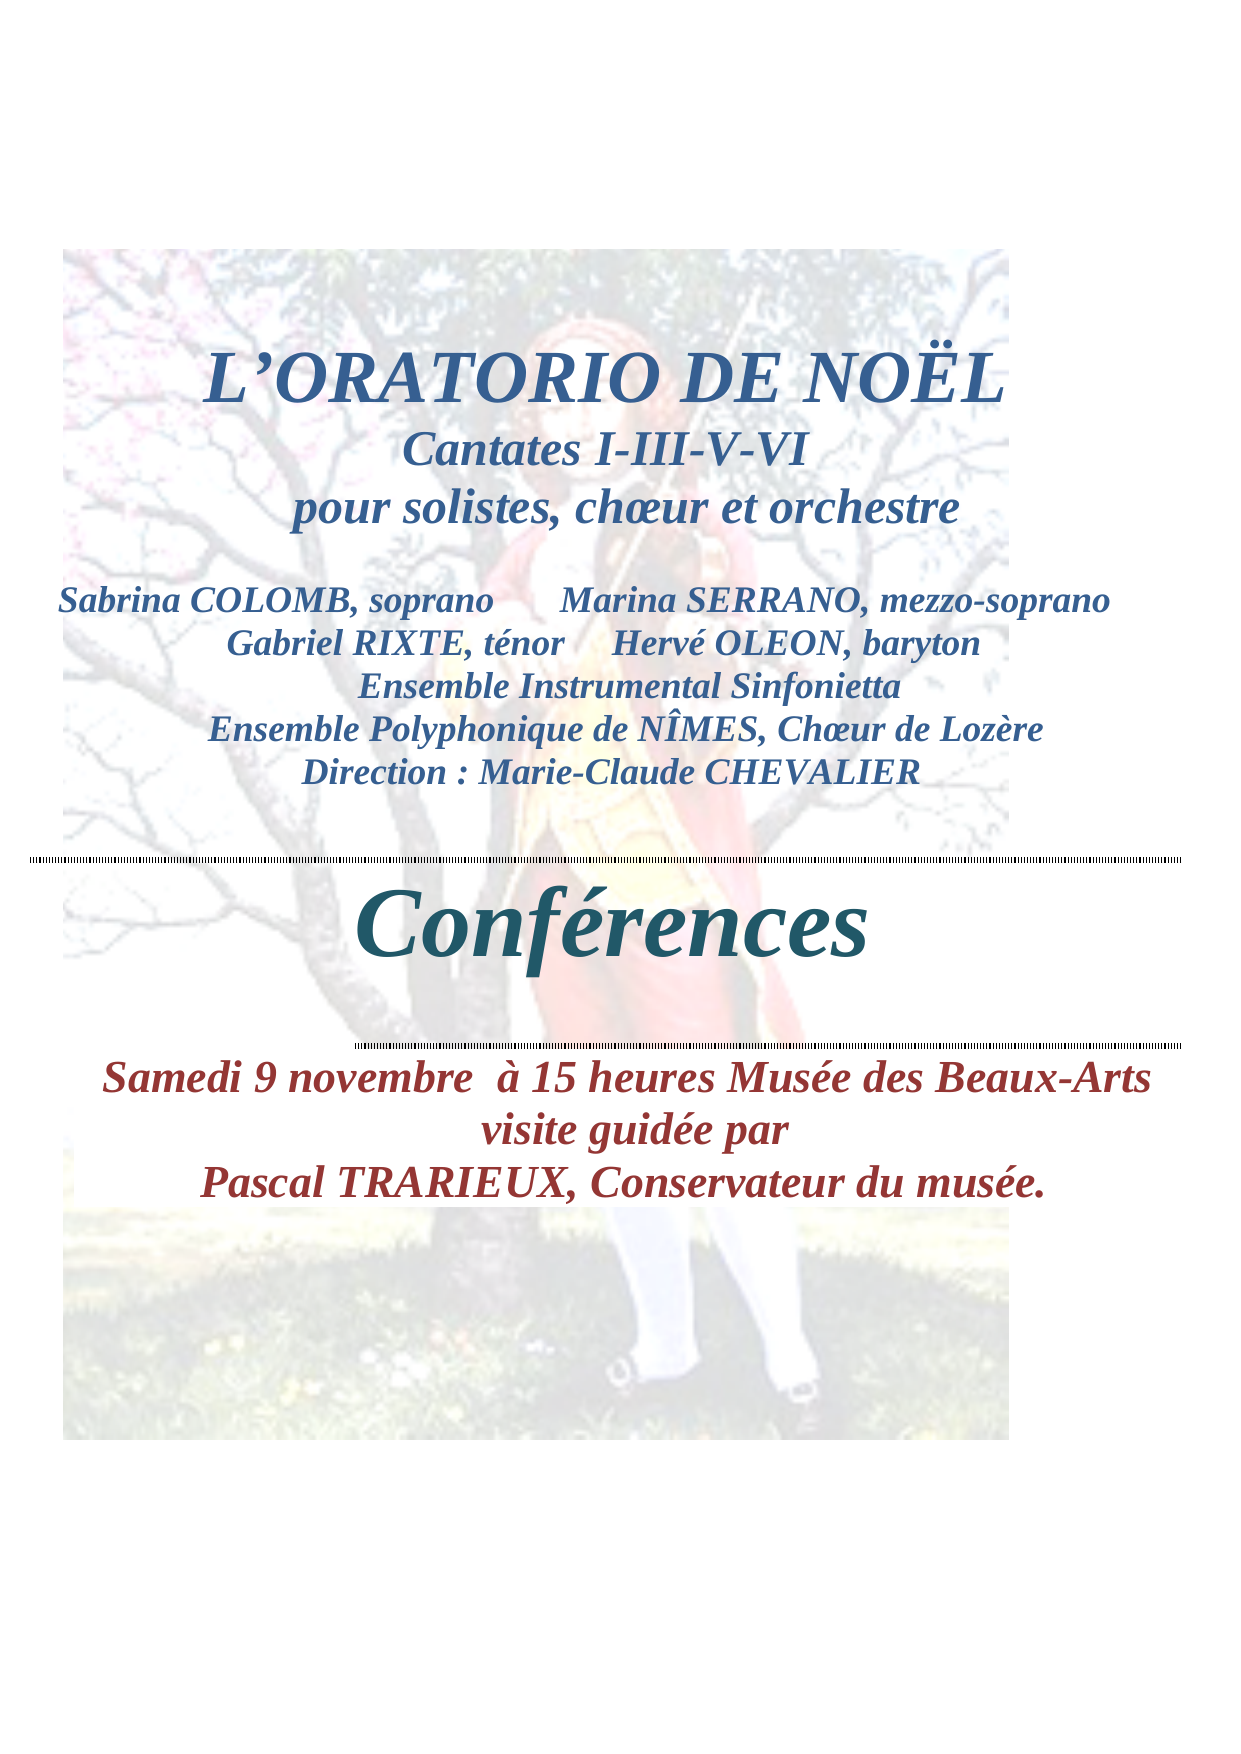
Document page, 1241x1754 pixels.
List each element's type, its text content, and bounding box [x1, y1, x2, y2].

text Pascal TRARIEUX, Conservateur du musée. [74, 1155, 1181, 1207]
text Direction : Marie-Claude CHEVALIER [29, 749, 1181, 863]
text Gabriel RIXTE, ténor Hervé OLEON, baryton [29, 620, 1181, 663]
text Ensemble Instrumental Sinfonietta [29, 663, 1181, 706]
text Ensemble Polyphonique de NÎMES, Chœur de Lozère [29, 706, 1181, 749]
text Cantates I-III-V-VI [59, 419, 1137, 476]
text Samedi 9 novembre à 15 heures Musée des Beaux-Arts visite guidée par [74, 1049, 1181, 1155]
text pour solistes, chœur et orchestre [74, 476, 1181, 534]
text Sabrina COLOMB, soprano Marina SERRANO, mezzo-soprano [29, 577, 1181, 620]
text L’ORATORIO DE NOËL [59, 333, 1137, 419]
text Conférences [354, 863, 1181, 1049]
